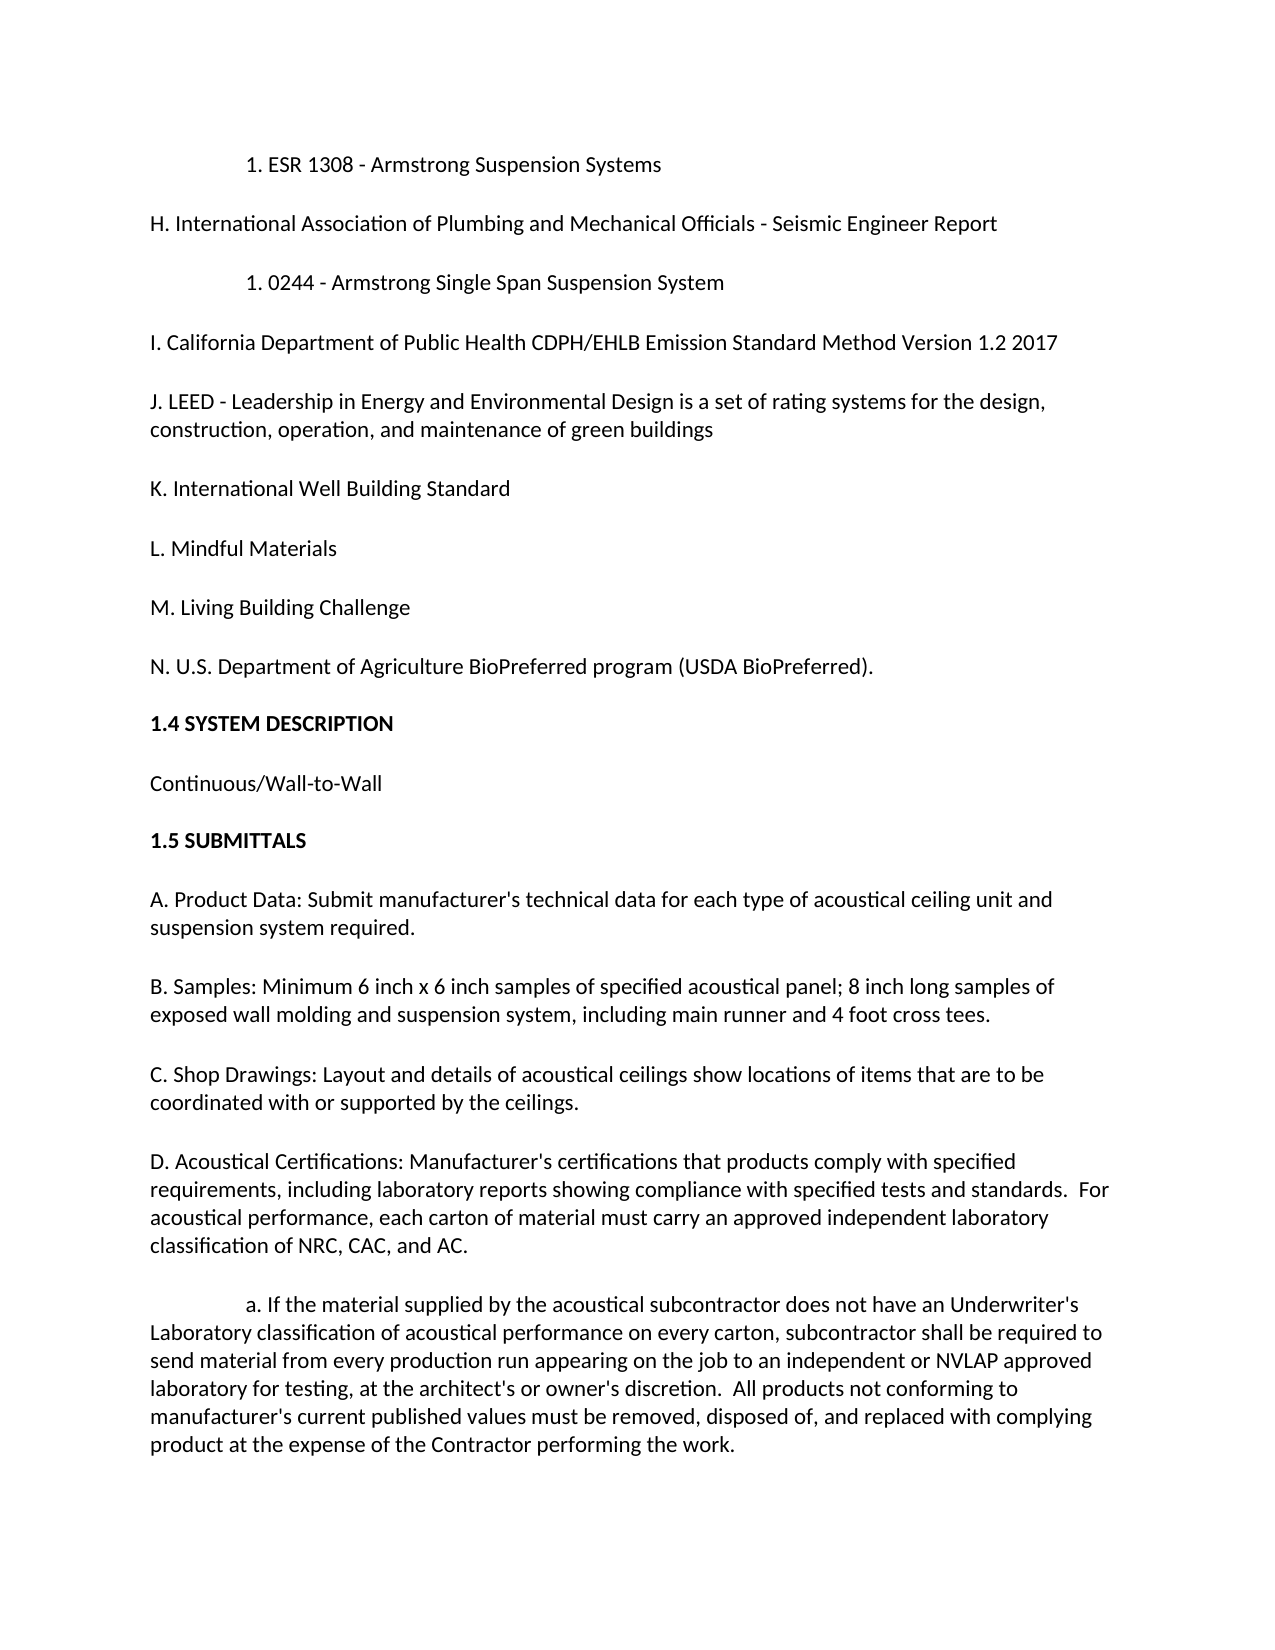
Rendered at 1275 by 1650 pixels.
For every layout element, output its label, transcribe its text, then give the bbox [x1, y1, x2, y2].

text a. If the material supplied by the acoustical subcontractor does not have an Underwriter's Laboratory classification of acoustical performance on every carton, subcontractor shall be required to send material from every production run appearing on the job to an independent or NVLAP approved laboratory for testing, at the architect's or owner's discretion. All products not conforming to manufacturer's current published values must be removed, disposed of, and replaced with complying product at the expense of the Contractor performing the work. [150, 1290, 1125, 1458]
text M. Living Building Challenge [150, 593, 1125, 621]
text C. Shop Drawings: Layout and details of acoustical ceilings show locations of items that are to be coordinated with or supported by the ceilings. [150, 1060, 1125, 1116]
text 1. 0244 - Armstrong Single Span Suspension System [150, 268, 1125, 297]
text H. International Association of Plumbing and Mechanical Officials - Seismic Engineer Report [150, 209, 1125, 237]
text J. LEED - Leadership in Energy and Environmental Design is a set of rating systems for the design, construction, operation, and maintenance of green buildings [150, 387, 1125, 443]
text B. Samples: Minimum 6 inch x 6 inch samples of specified acoustical panel; 8 inch long samples of exposed wall molding and suspension system, including main runner and 4 foot cross tees. [150, 972, 1125, 1028]
subtitle 1.4 SYSTEM DESCRIPTION [150, 709, 1125, 737]
text N. U.S. Department of Agriculture BioPreferred program (USDA BioPreferred). [150, 652, 1125, 680]
text D. Acoustical Certifications: Manufacturer's certifications that products comply with specified requirements, including laboratory reports showing compliance with specified tests and standards. For acoustical performance, each carton of material must carry an approved independent laboratory classification of NRC, CAC, and AC. [150, 1147, 1125, 1259]
subtitle 1.5 SUBMITTALS [150, 826, 1125, 854]
text L. Mindful Materials [150, 534, 1125, 562]
text I. California Department of Public Health CDPH/EHLB Emission Standard Method Version 1.2 2017 [150, 328, 1125, 356]
text 1. ESR 1308 - Armstrong Suspension Systems [150, 150, 1125, 178]
text K. International Well Building Standard [150, 474, 1125, 502]
text Continuous/Wall-to-Wall [150, 769, 1125, 797]
text A. Product Data: Submit manufacturer's technical data for each type of acoustical ceiling unit and suspension system required. [150, 885, 1125, 941]
